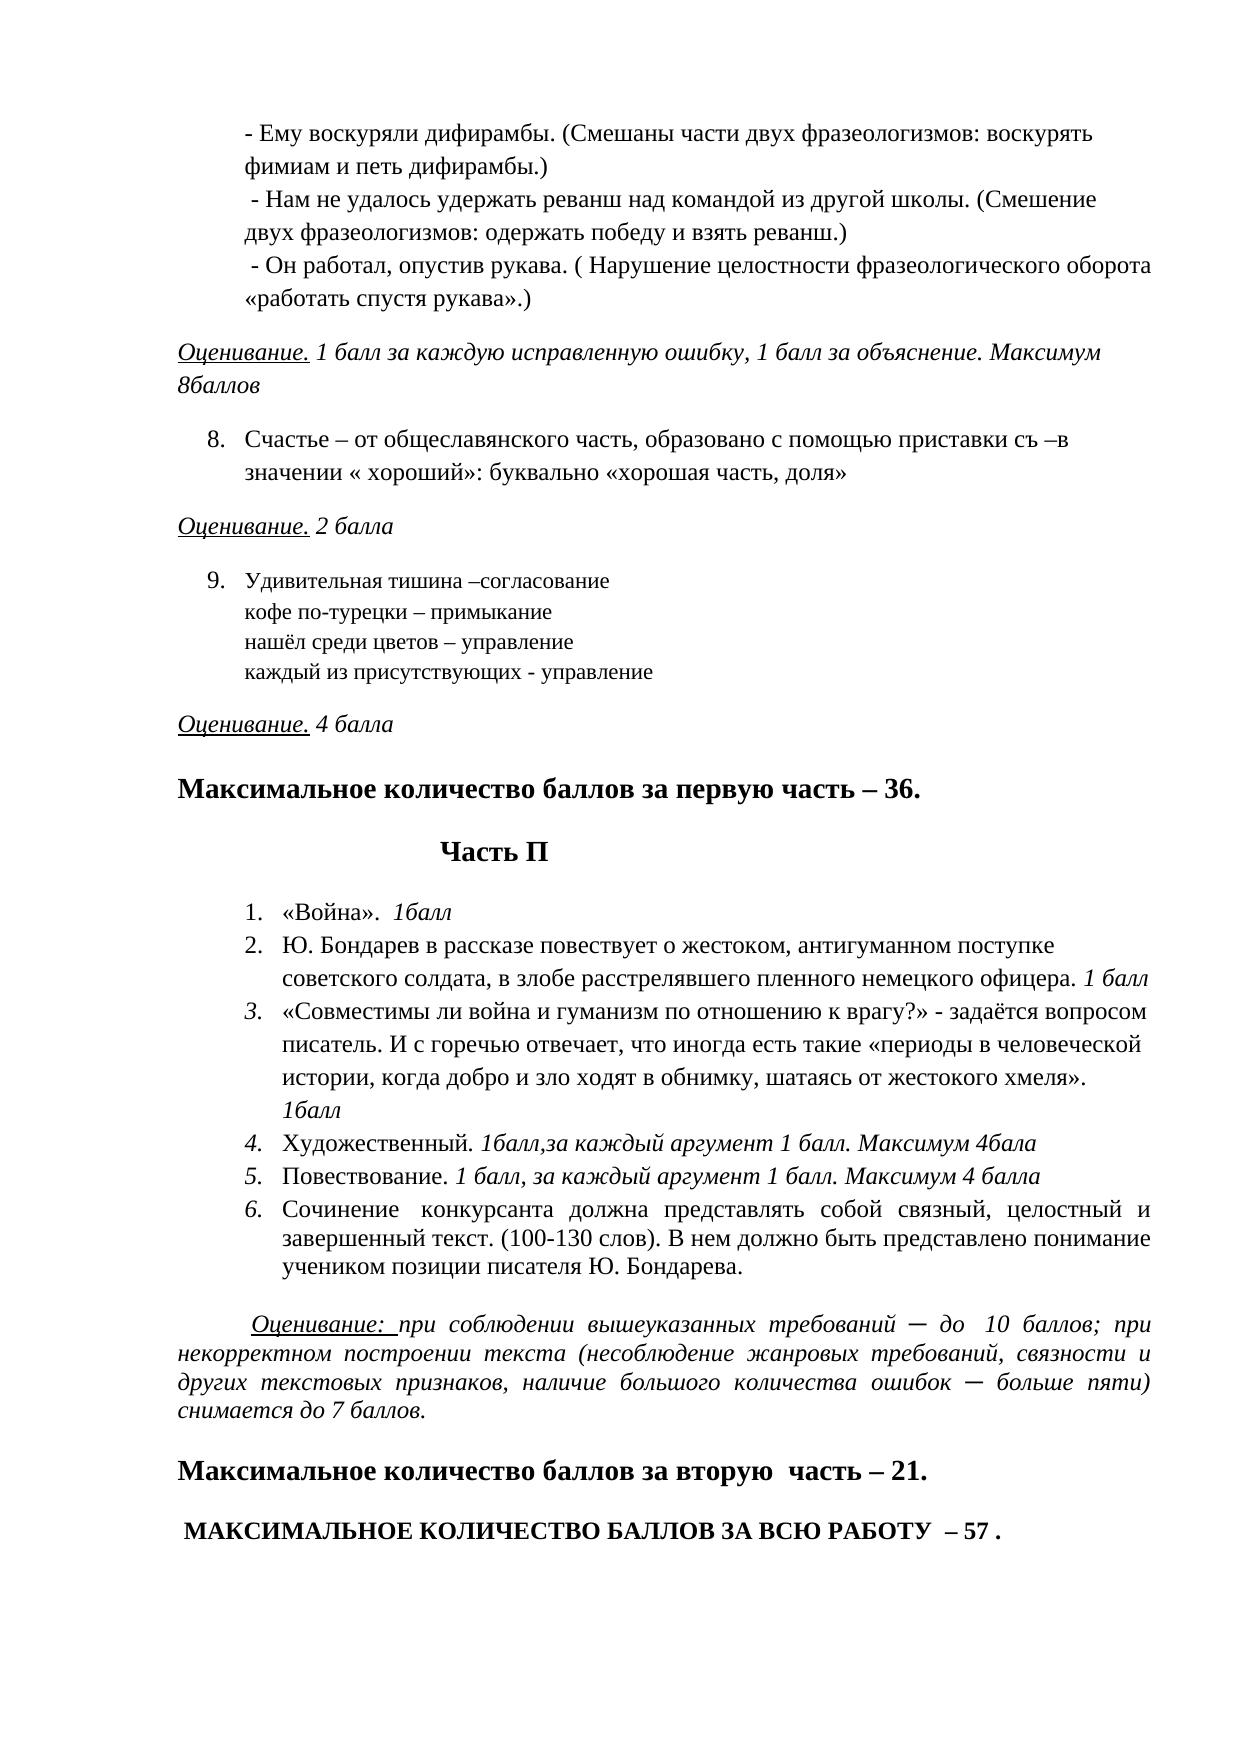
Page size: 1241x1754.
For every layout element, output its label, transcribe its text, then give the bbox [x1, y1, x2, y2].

text МАКСИМАЛЬНОЕ КОЛИЧЕСТВО БАЛЛОВ ЗА ВСЮ РАБОТУ – 57 . [177, 1516, 1152, 1545]
list Счастье – от общеславянского часть, образовано с помощью приставки съ –в значении « хороший»: буквально «хорошая часть, доля» [207, 424, 1152, 486]
text Максимальное количество баллов за первую часть – 36. [177, 771, 1152, 805]
list Сочинение конкурсанта должна представлять собой связный, целостный и завершенный текст. (100-130 слов). В нем должно быть представлено понимание учеником позиции писателя Ю. Бондарева. [244, 1194, 1152, 1280]
text Максимальное количество баллов за вторую часть – 21. [177, 1453, 1152, 1487]
list - Он работал, опустив рукава. ( Нарушение целостности фразеологического оборота «работать спустя рукава».) [244, 250, 1152, 312]
text Оценивание. 1 балл за каждую исправленную ошибку, 1 балл за объяснение. Максимум 8баллов [177, 337, 1152, 399]
list каждый из присутствующих - управление [244, 658, 1152, 684]
list «Совместимы ли война и гуманизм по отношению к врагу?» - задаётся вопросом писатель. И с горечью отвечает, что иногда есть такие «периоды в человеческой истории, когда добро и зло ходят в обнимку, шатаясь от жестокого хмеля». 1балл [244, 996, 1152, 1124]
list Удивительная тишина –согласование [207, 565, 1152, 593]
list - Ему воскуряли дифирамбы. (Смешаны части двух фразеологизмов: воскурять фимиам и петь дифирамбы.) [244, 118, 1152, 180]
list кофе по-турецки – примыкание [244, 598, 1152, 624]
list - Нам не удалось удержать реванш над командой из другой школы. (Смешение двух фразеологизмов: одержать победу и взять реванш.) [244, 184, 1152, 246]
list Повествование. 1 балл, за каждый аргумент 1 балл. Максимум 4 балла [244, 1161, 1152, 1190]
text Оценивание: при соблюдении вышеуказанных требований ─ до 10 баллов; при некорректном построении текста (несоблюдение жанровых требований, связности и других текстовых признаков, наличие большого количества ошибок ─ больше пяти) снимается до 7 баллов. [177, 1309, 1152, 1424]
text Оценивание. 4 балла [177, 709, 1152, 738]
text Оценивание. 2 балла [177, 511, 1152, 539]
text Часть П [177, 834, 1152, 868]
list Художественный. 1балл,за каждый аргумент 1 балл. Максимум 4бала [244, 1128, 1152, 1157]
list Ю. Бондарев в рассказе повествует о жестоком, антигуманном поступке советского солдата, в злобе расстрелявшего пленного немецкого офицера. 1 балл [244, 930, 1152, 992]
list нашёл среди цветов – управление [244, 628, 1152, 654]
list «Война». 1балл [244, 897, 1152, 926]
